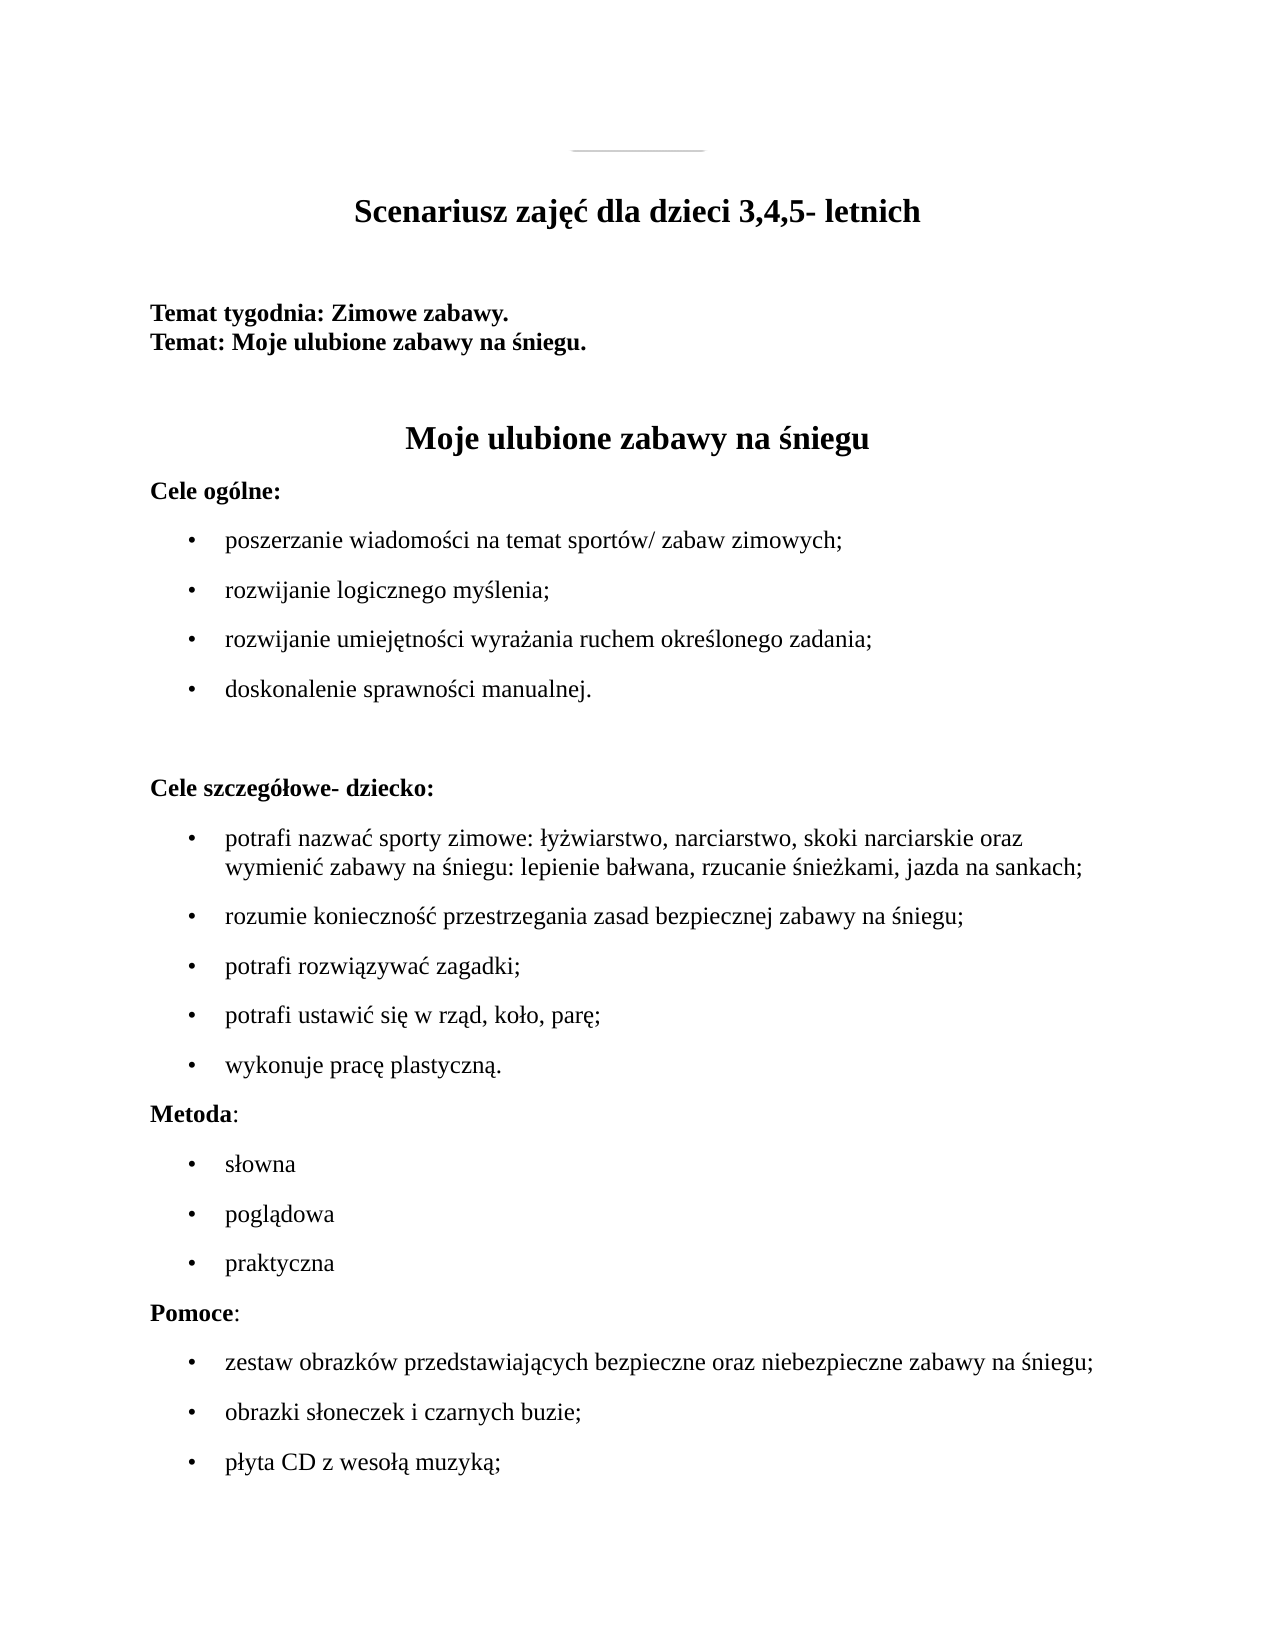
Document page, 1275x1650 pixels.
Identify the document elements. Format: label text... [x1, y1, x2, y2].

list doskonalenie sprawności manualnej. [187, 674, 1125, 703]
list płyta CD z wesołą muzyką; [187, 1447, 1125, 1476]
list zestaw obrazków przedstawiających bezpieczne oraz niebezpieczne zabawy na śniegu; [187, 1348, 1125, 1377]
list praktyczna [187, 1249, 1125, 1277]
list poszerzanie wiadomości na temat sportów/ zabaw zimowych; [187, 526, 1125, 554]
text Pomoce: [150, 1298, 1125, 1327]
list potrafi ustawić się w rząd, koło, parę; [187, 1001, 1125, 1029]
list rozumie konieczność przestrzegania zasad bezpiecznej zabawy na śniegu; [187, 902, 1125, 930]
text Temat tygodnia: Zimowe zabawy. Temat: Moje ulubione zabawy na śniegu. [150, 299, 1125, 356]
list słowna [187, 1149, 1125, 1178]
text Moje ulubione zabawy na śniegu [150, 427, 1125, 455]
text Cele szczegółowe- dziecko: [150, 774, 1125, 802]
list rozwijanie logicznego myślenia; [187, 575, 1125, 604]
list poglądowa [187, 1199, 1125, 1228]
text Metoda: [150, 1100, 1125, 1129]
list wykonuje pracę plastyczną. [187, 1050, 1125, 1079]
text Scenariusz zajęć dla dzieci 3,4,5- letnich [150, 199, 1125, 228]
text Cele ogólne: [150, 476, 1125, 505]
list potrafi nazwać sporty zimowe: łyżwiarstwo, narciarstwo, skoki narciarskie oraz wymienić zabawy na śniegu: lepienie bałwana, rzucanie śnieżkami, jazda na sankach; [187, 823, 1125, 881]
list obrazki słoneczek i czarnych buzie; [187, 1397, 1125, 1426]
list potrafi rozwiązywać zagadki; [187, 951, 1125, 980]
list rozwijanie umiejętności wyrażania ruchem określonego zadania; [187, 625, 1125, 654]
